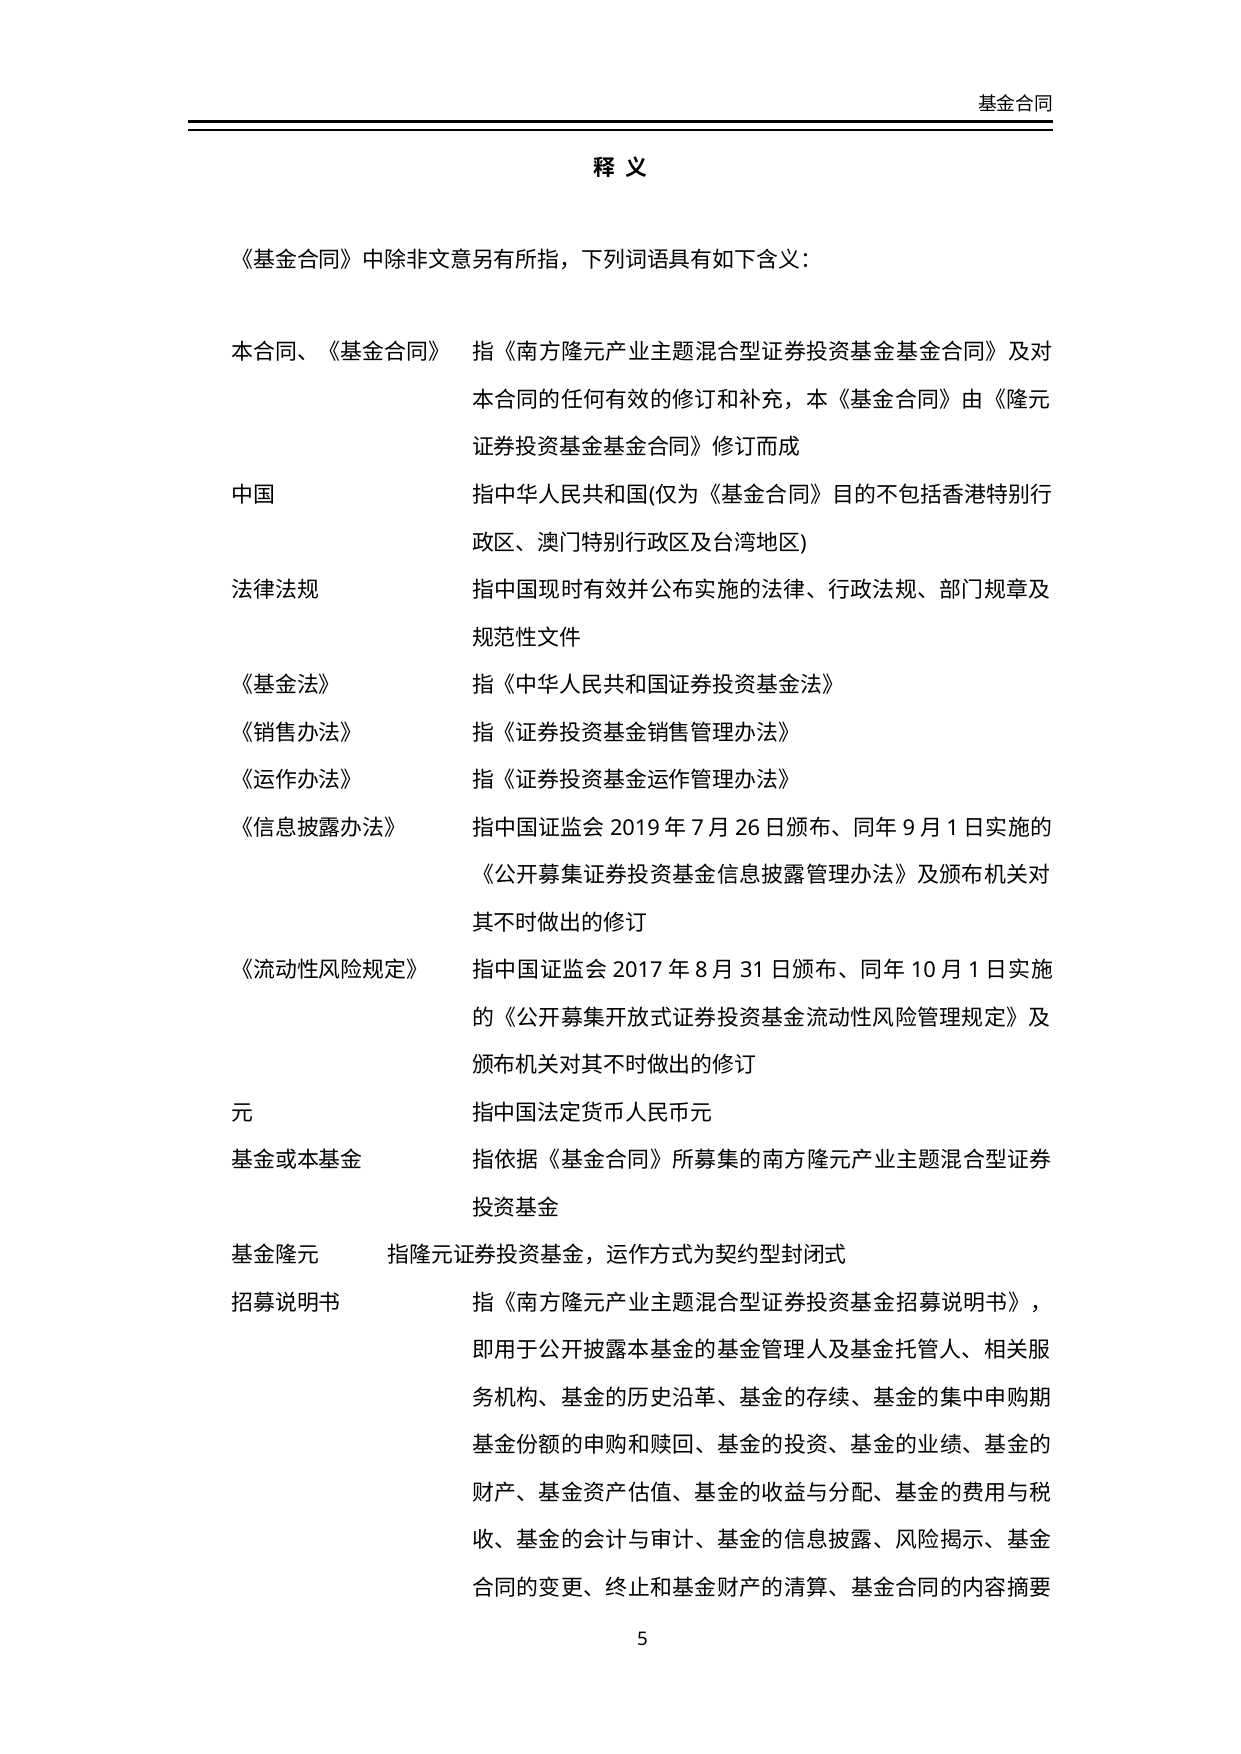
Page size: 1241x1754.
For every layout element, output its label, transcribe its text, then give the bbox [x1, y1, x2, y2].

text 基金或本基金 指依据《基金合同》所募集的南方隆元产业主题混合型证券投资基金 [231, 1142, 1053, 1221]
subtitle 释 义 [187, 150, 1053, 182]
text 《运作办法》 指《证券投资基金运作管理办法》 [231, 762, 1053, 794]
text 法律法规 指中国现时有效并公布实施的法律、行政法规、部门规章及规范性文件 [231, 572, 1053, 651]
text 《基金合同》中除非文意另有所指，下列词语具有如下含义： [187, 242, 1053, 274]
text 《流动性风险规定》 指中国证监会2017年8月31日颁布、同年10月1日实施的《公开募集开放式证券投资基金流动性风险管理规定》及颁布机关对其不时做出的修订 [231, 952, 1053, 1079]
text 《基金法》 指《中华人民共和国证券投资基金法》 [231, 667, 1053, 699]
text 《销售办法》 指《证券投资基金销售管理办法》 [231, 714, 1053, 746]
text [231, 1285, 1053, 1601]
text 本合同、《基金合同》 指《南方隆元产业主题混合型证券投资基金基金合同》及对本合同的任何有效的修订和补充，本《基金合同》由《隆元证券投资基金基金合同》修订而成 [231, 334, 1053, 461]
text 《信息披露办法》 指中国证监会2019年7月26日颁布、同年9月1日实施的《公开募集证券投资基金信息披露管理办法》及颁布机关对其不时做出的修订 [231, 809, 1053, 936]
text 中国 指中华人民共和国(仅为《基金合同》目的不包括香港特别行政区、澳门特别行政区及台湾地区) [231, 477, 1053, 556]
text 基金隆元 指隆元证券投资基金，运作方式为契约型封闭式 [231, 1237, 1053, 1269]
text 元 指中国法定货币人民币元 [231, 1095, 1053, 1126]
